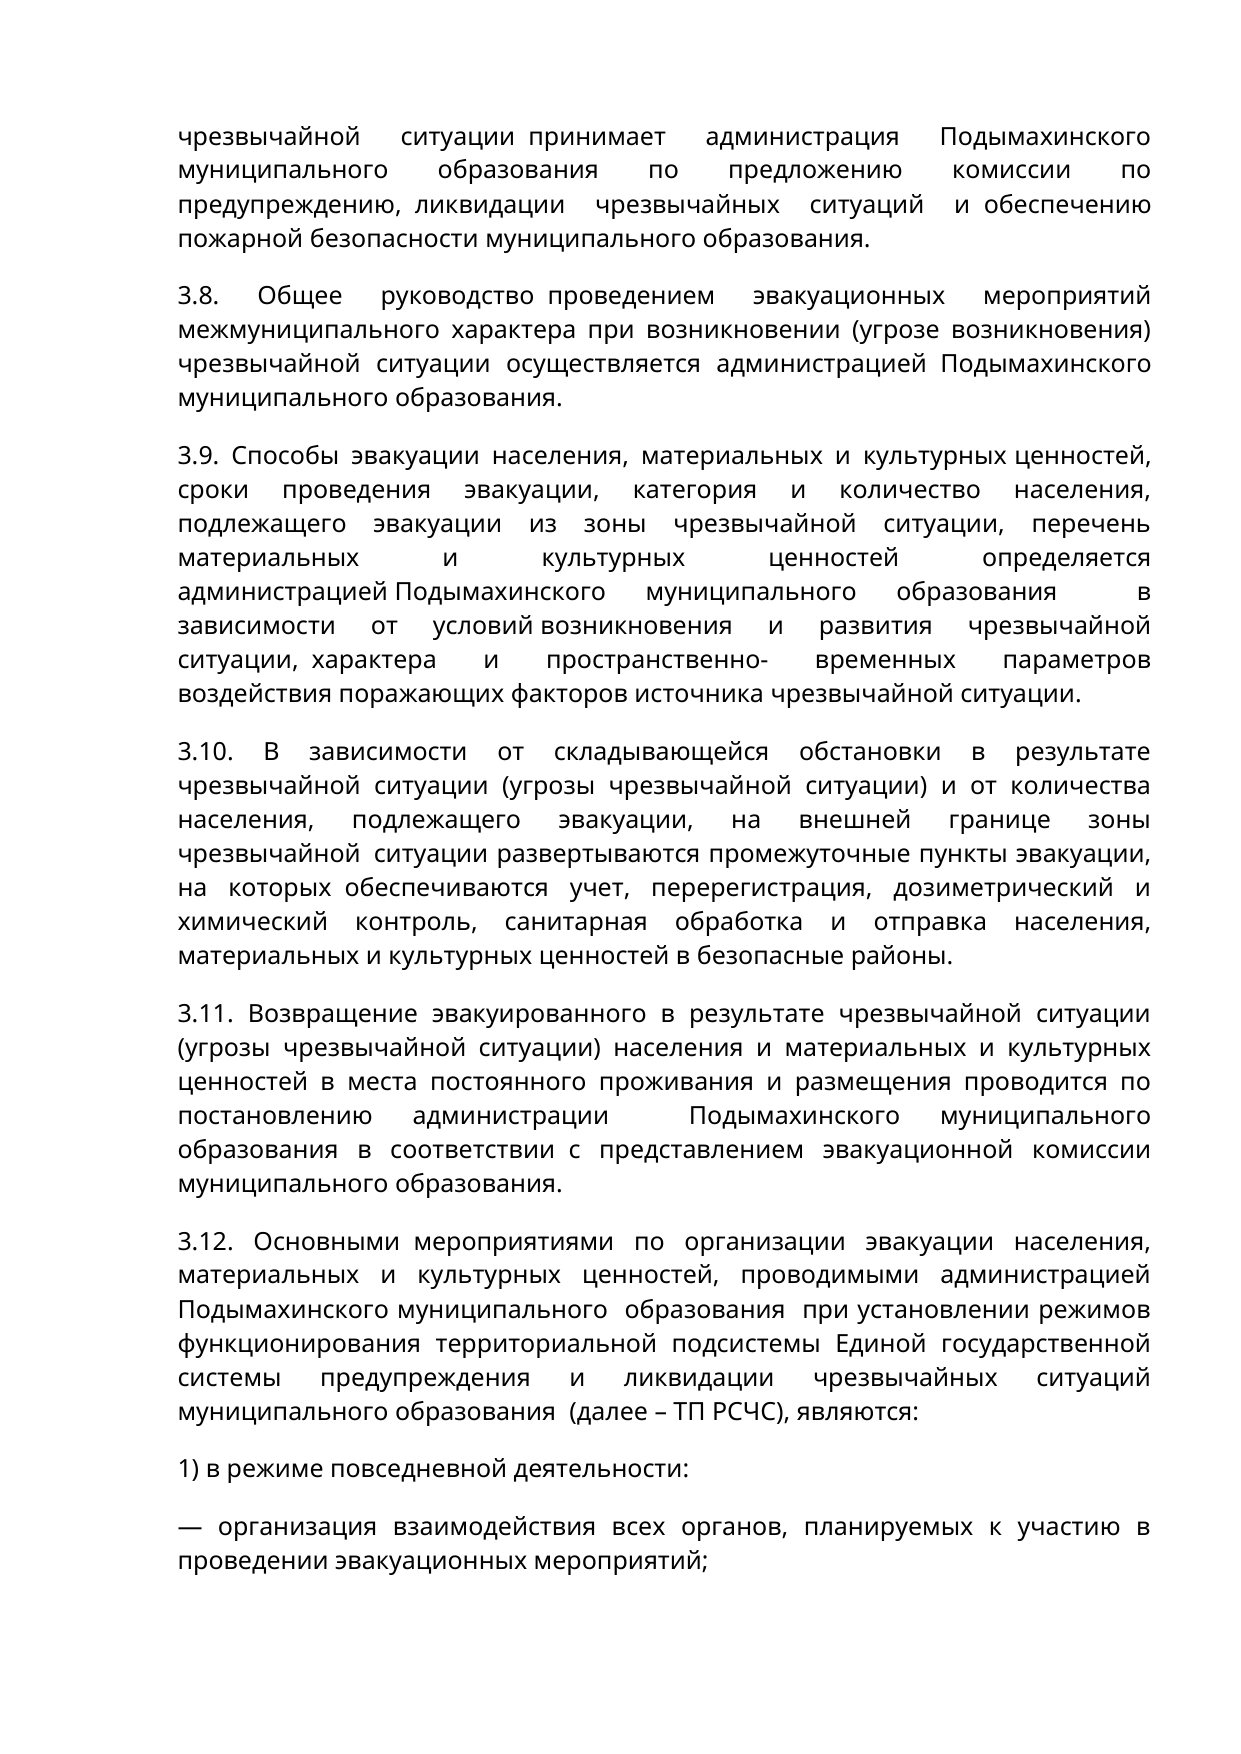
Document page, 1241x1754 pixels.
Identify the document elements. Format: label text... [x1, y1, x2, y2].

text 3.11. Возвращение эвакуированного в результате чрезвычайной ситуации (угрозы чрезвычайной ситуации) населения и материальных и культурных ценностей в места постоянного проживания и размещения проводится по постановлению администрации Подымахинского муниципального образования в соответствии с представлением эвакуационной комиссии муниципального образования. [177, 995, 1152, 1200]
text — организация взаимодействия всех органов, планируемых к участию в проведении эвакуационных мероприятий; [177, 1508, 1152, 1577]
text 3.12. Основными мероприятиями по организации эвакуации населения, материальных и культурных ценностей, проводимыми администрацией Подымахинского муниципального образования при установлении режимов функционирования территориальной подсистемы Единой государственной системы предупреждения и ликвидации чрезвычайных ситуаций муниципального образования (далее – ТП РСЧС), являются: [177, 1223, 1152, 1427]
text 3.9. Способы эвакуации населения, материальных и культурных ценностей, сроки проведения эвакуации, категория и количество населения, подлежащего эвакуации из зоны чрезвычайной ситуации, перечень материальных и культурных ценностей определяется администрацией Подымахинского муниципального образования в зависимости от условий возникновения и развития чрезвычайной ситуации, характера и пространственно- временных параметров воздействия поражающих факторов источника чрезвычайной ситуации. [177, 437, 1152, 710]
text 3.8. Общее руководство проведением эвакуационных мероприятий межмуниципального характера при возникновении (угрозе возникновения) чрезвычайной ситуации осуществляется администрацией Подымахинского муниципального образования. [177, 278, 1152, 414]
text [177, 118, 1152, 254]
text 1) в режиме повседневной деятельности: [177, 1451, 1152, 1485]
text 3.10. В зависимости от складывающейся обстановки в результате чрезвычайной ситуации (угрозы чрезвычайной ситуации) и от количества населения, подлежащего эвакуации, на внешней границе зоны чрезвычайной ситуации развертываются промежуточные пункты эвакуации, на которых обеспечиваются учет, перерегистрация, дозиметрический и химический контроль, санитарная обработка и отправка населения, материальных и культурных ценностей в безопасные районы. [177, 733, 1152, 972]
